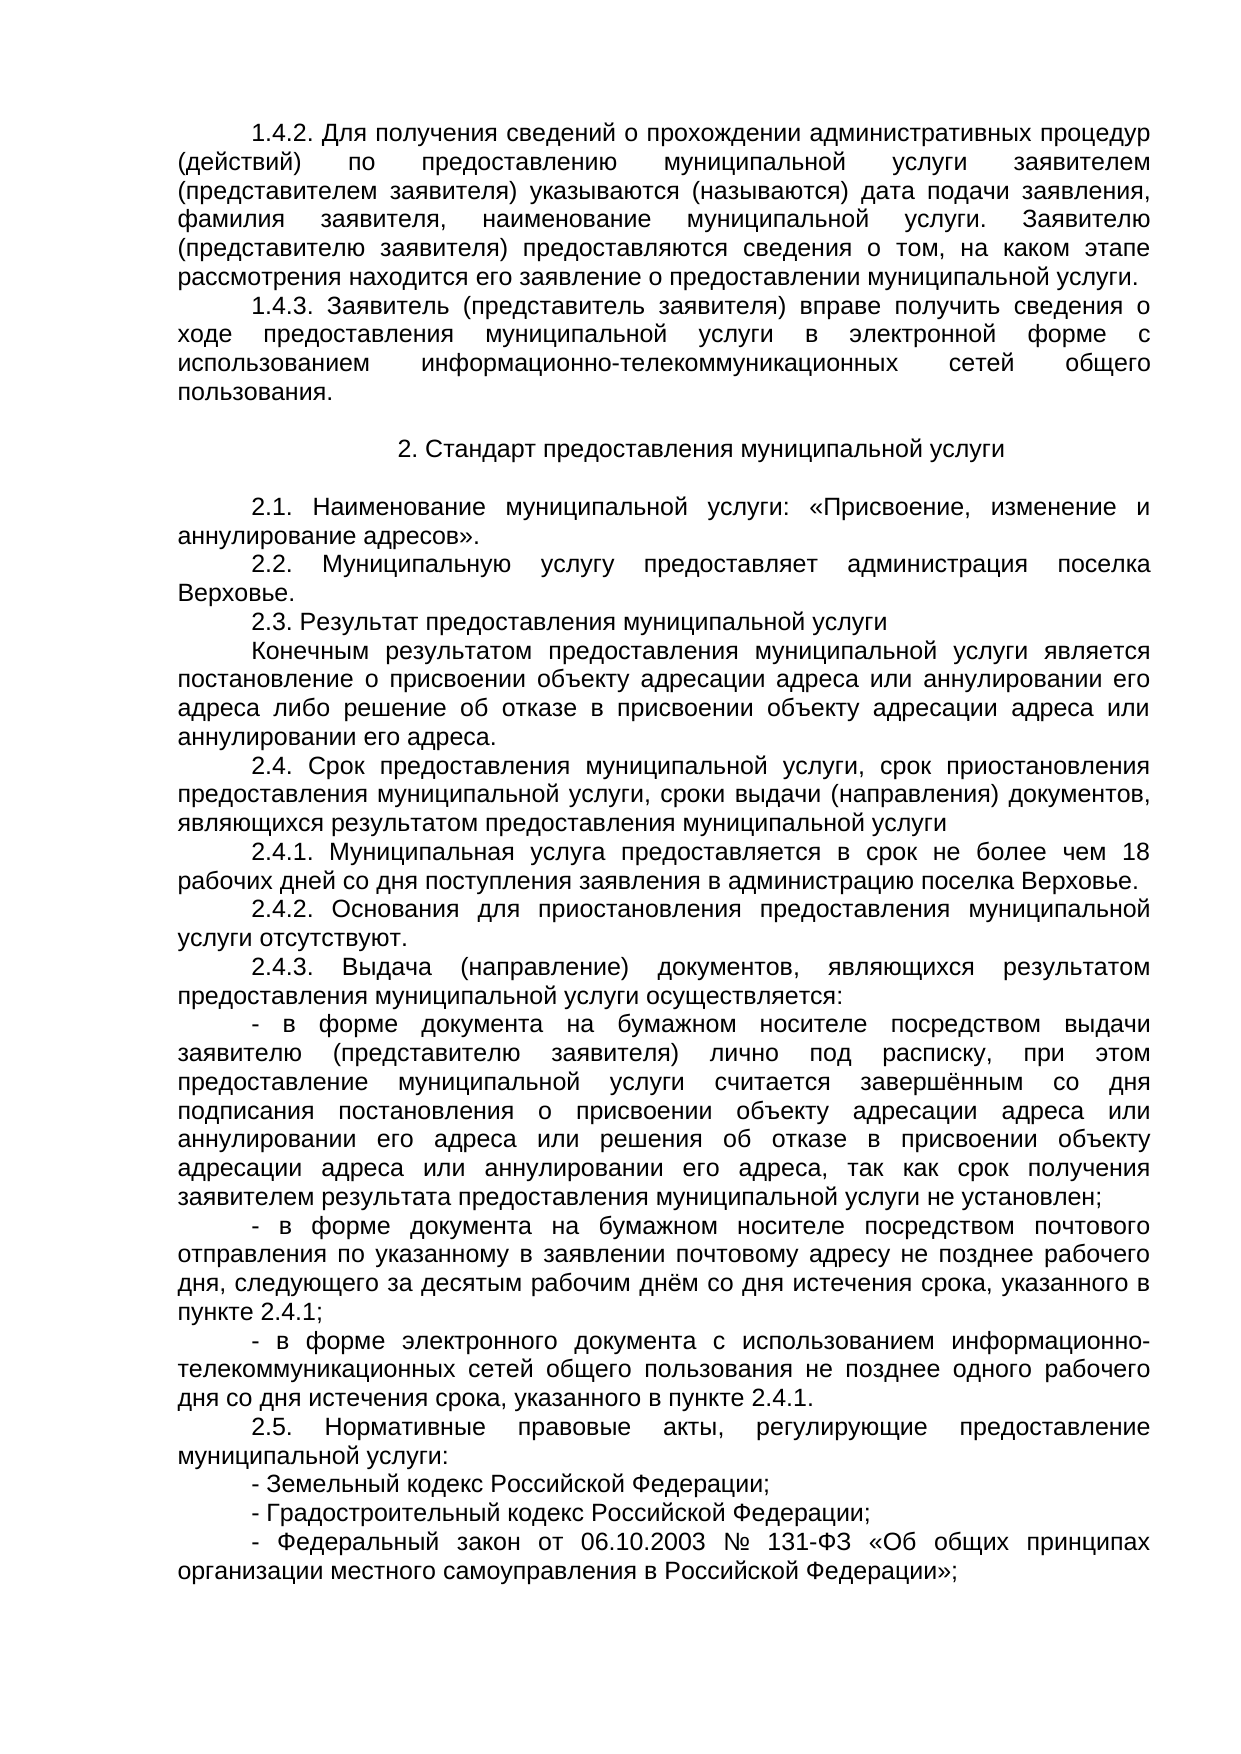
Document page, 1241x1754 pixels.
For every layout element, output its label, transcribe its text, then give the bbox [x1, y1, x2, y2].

text 1.4.3. Заявитель (представитель заявителя) вправе получить сведения о ходе предоставления муниципальной услуги в электронной форме с использованием информационно-телекоммуникационных сетей общего пользования. [177, 291, 1152, 406]
text 2.4.2. Основания для приостановления предоставления муниципальной услуги отсутствуют. [177, 894, 1152, 952]
text - в форме документа на бумажном носителе посредством выдачи заявителю (представителю заявителя) лично под расписку, при этом предоставление муниципальной услуги считается завершённым со дня подписания постановления о присвоении объекту адресации адреса или аннулировании его адреса или решения об отказе в присвоении объекту адресации адреса или аннулировании его адреса, так как срок получения заявителем результата предоставления муниципальной услуги не установлен; [177, 1009, 1152, 1211]
text 2.1. Наименование муниципальной услуги: «Присвоение, изменение и аннулирование адресов». [177, 492, 1152, 549]
text 1.4.2. Для получения сведений о прохождении административных процедур (действий) по предоставлению муниципальной услуги заявителем (представителем заявителя) указываются (называются) дата подачи заявления, фамилия заявителя, наименование муниципальной услуги. Заявителю (представителю заявителя) предоставляются сведения о том, на каком этапе рассмотрения находится его заявление о предоставлении муниципальной услуги. [177, 118, 1152, 291]
text 2.4. Срок предоставления муниципальной услуги, срок приостановления предоставления муниципальной услуги, сроки выдачи (направления) документов, являющихся результатом предоставления муниципальной услуги [177, 751, 1152, 837]
text - в форме электронного документа с использованием информационно-телекоммуникационных сетей общего пользования не позднее одного рабочего дня со дня истечения срока, указанного в пункте 2.4.1. [177, 1326, 1152, 1412]
text - Земельный кодекс Российской Федерации; [177, 1469, 1152, 1498]
text 2.4.3. Выдача (направление) документов, являющихся результатом предоставления муниципальной услуги осуществляется: [177, 952, 1152, 1009]
text - Градостроительный кодекс Российской Федерации; [177, 1498, 1152, 1527]
text Конечным результатом предоставления муниципальной услуги является постановление о присвоении объекту адресации адреса или аннулировании его адреса либо решение об отказе в присвоении объекту адресации адреса или аннулировании его адреса. [177, 636, 1152, 751]
text 2. Стандарт предоставления муниципальной услуги [177, 434, 1152, 463]
text - Федеральный закон от 06.10.2003 № 131-ФЗ «Об общих принципах организации местного самоуправления в Российской Федерации»; [177, 1527, 1152, 1584]
text 2.5. Нормативные правовые акты, регулирующие предоставление муниципальной услуги: [177, 1412, 1152, 1469]
text 2.2. Муниципальную услугу предоставляет администрация поселка Верховье. [177, 549, 1152, 607]
text - в форме документа на бумажном носителе посредством почтового отправления по указанному в заявлении почтовому адресу не позднее рабочего дня, следующего за десятым рабочим днём со дня истечения срока, указанного в пункте 2.4.1; [177, 1211, 1152, 1326]
text 2.4.1. Муниципальная услуга предоставляется в срок не более чем 18 рабочих дней со дня поступления заявления в администрацию поселка Верховье. [177, 837, 1152, 894]
text 2.3. Результат предоставления муниципальной услуги [177, 607, 1152, 636]
